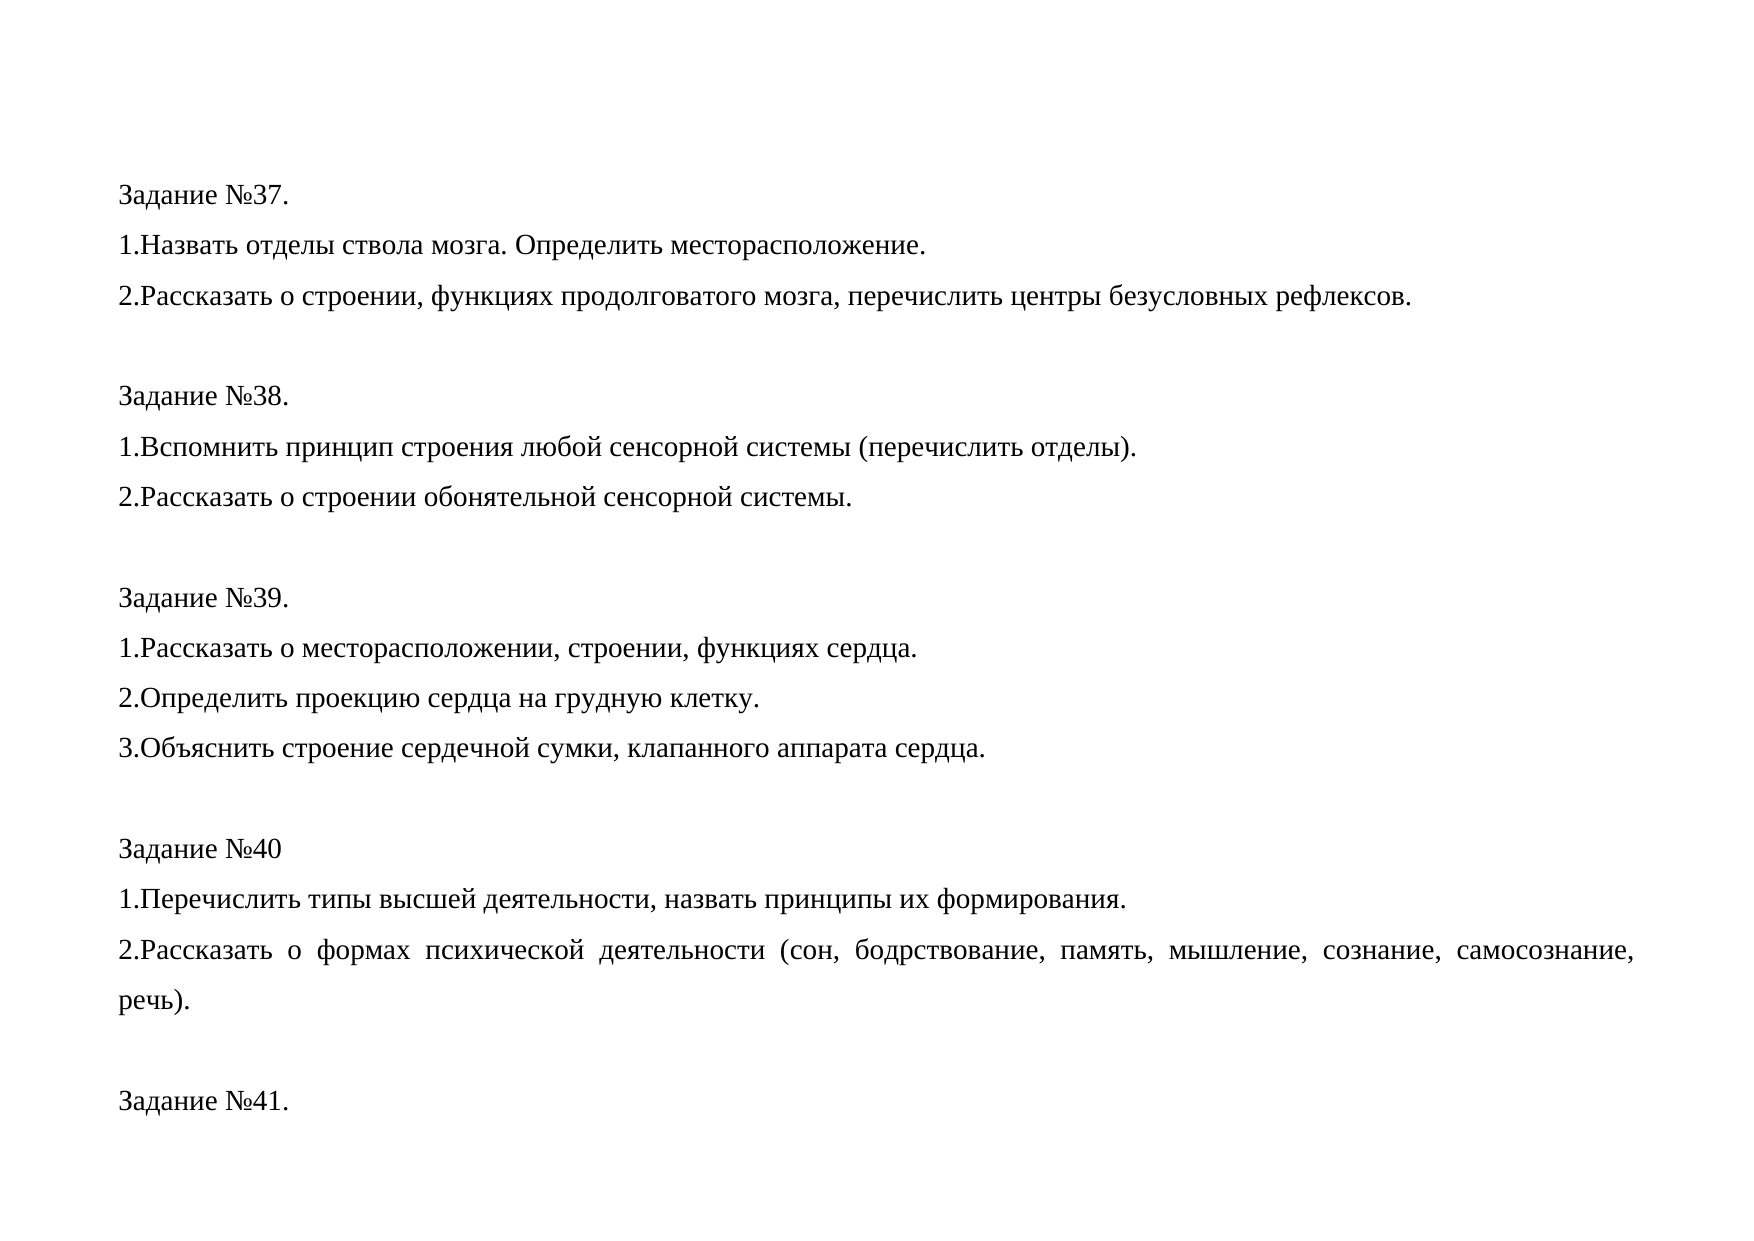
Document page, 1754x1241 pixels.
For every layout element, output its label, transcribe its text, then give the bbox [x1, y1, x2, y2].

text 2.Рассказать о строении обонятельной сенсорной системы. [118, 479, 1636, 513]
text 2.Рассказать о формах психической деятельности (сон, бодрствование, память, мышление, сознание, самосознание, речь). [118, 932, 1636, 1016]
text Задание №38. [118, 378, 1636, 412]
text 3.Объяснить строение сердечной сумки, клапанного аппарата сердца. [118, 731, 1636, 764]
text 2.Рассказать о строении, функциях продолговатого мозга, перечислить центры безусловных рефлексов. [118, 278, 1636, 311]
text 1.Перечислить типы высшей деятельности, назвать принципы их формирования. [118, 882, 1636, 915]
text 2.Определить проекцию сердца на грудную клетку. [118, 680, 1636, 714]
text Задание №40 [118, 831, 1636, 865]
text Задание №41. [118, 1083, 1636, 1116]
text 1.Вспомнить принцип строения любой сенсорной системы (перечислить отделы). [118, 429, 1636, 462]
text Задание №37. [118, 177, 1636, 211]
text 1.Рассказать о месторасположении, строении, функциях сердца. [118, 630, 1636, 663]
text Задание №39. [118, 580, 1636, 613]
text 1.Назвать отделы ствола мозга. Определить месторасположение. [118, 227, 1636, 261]
